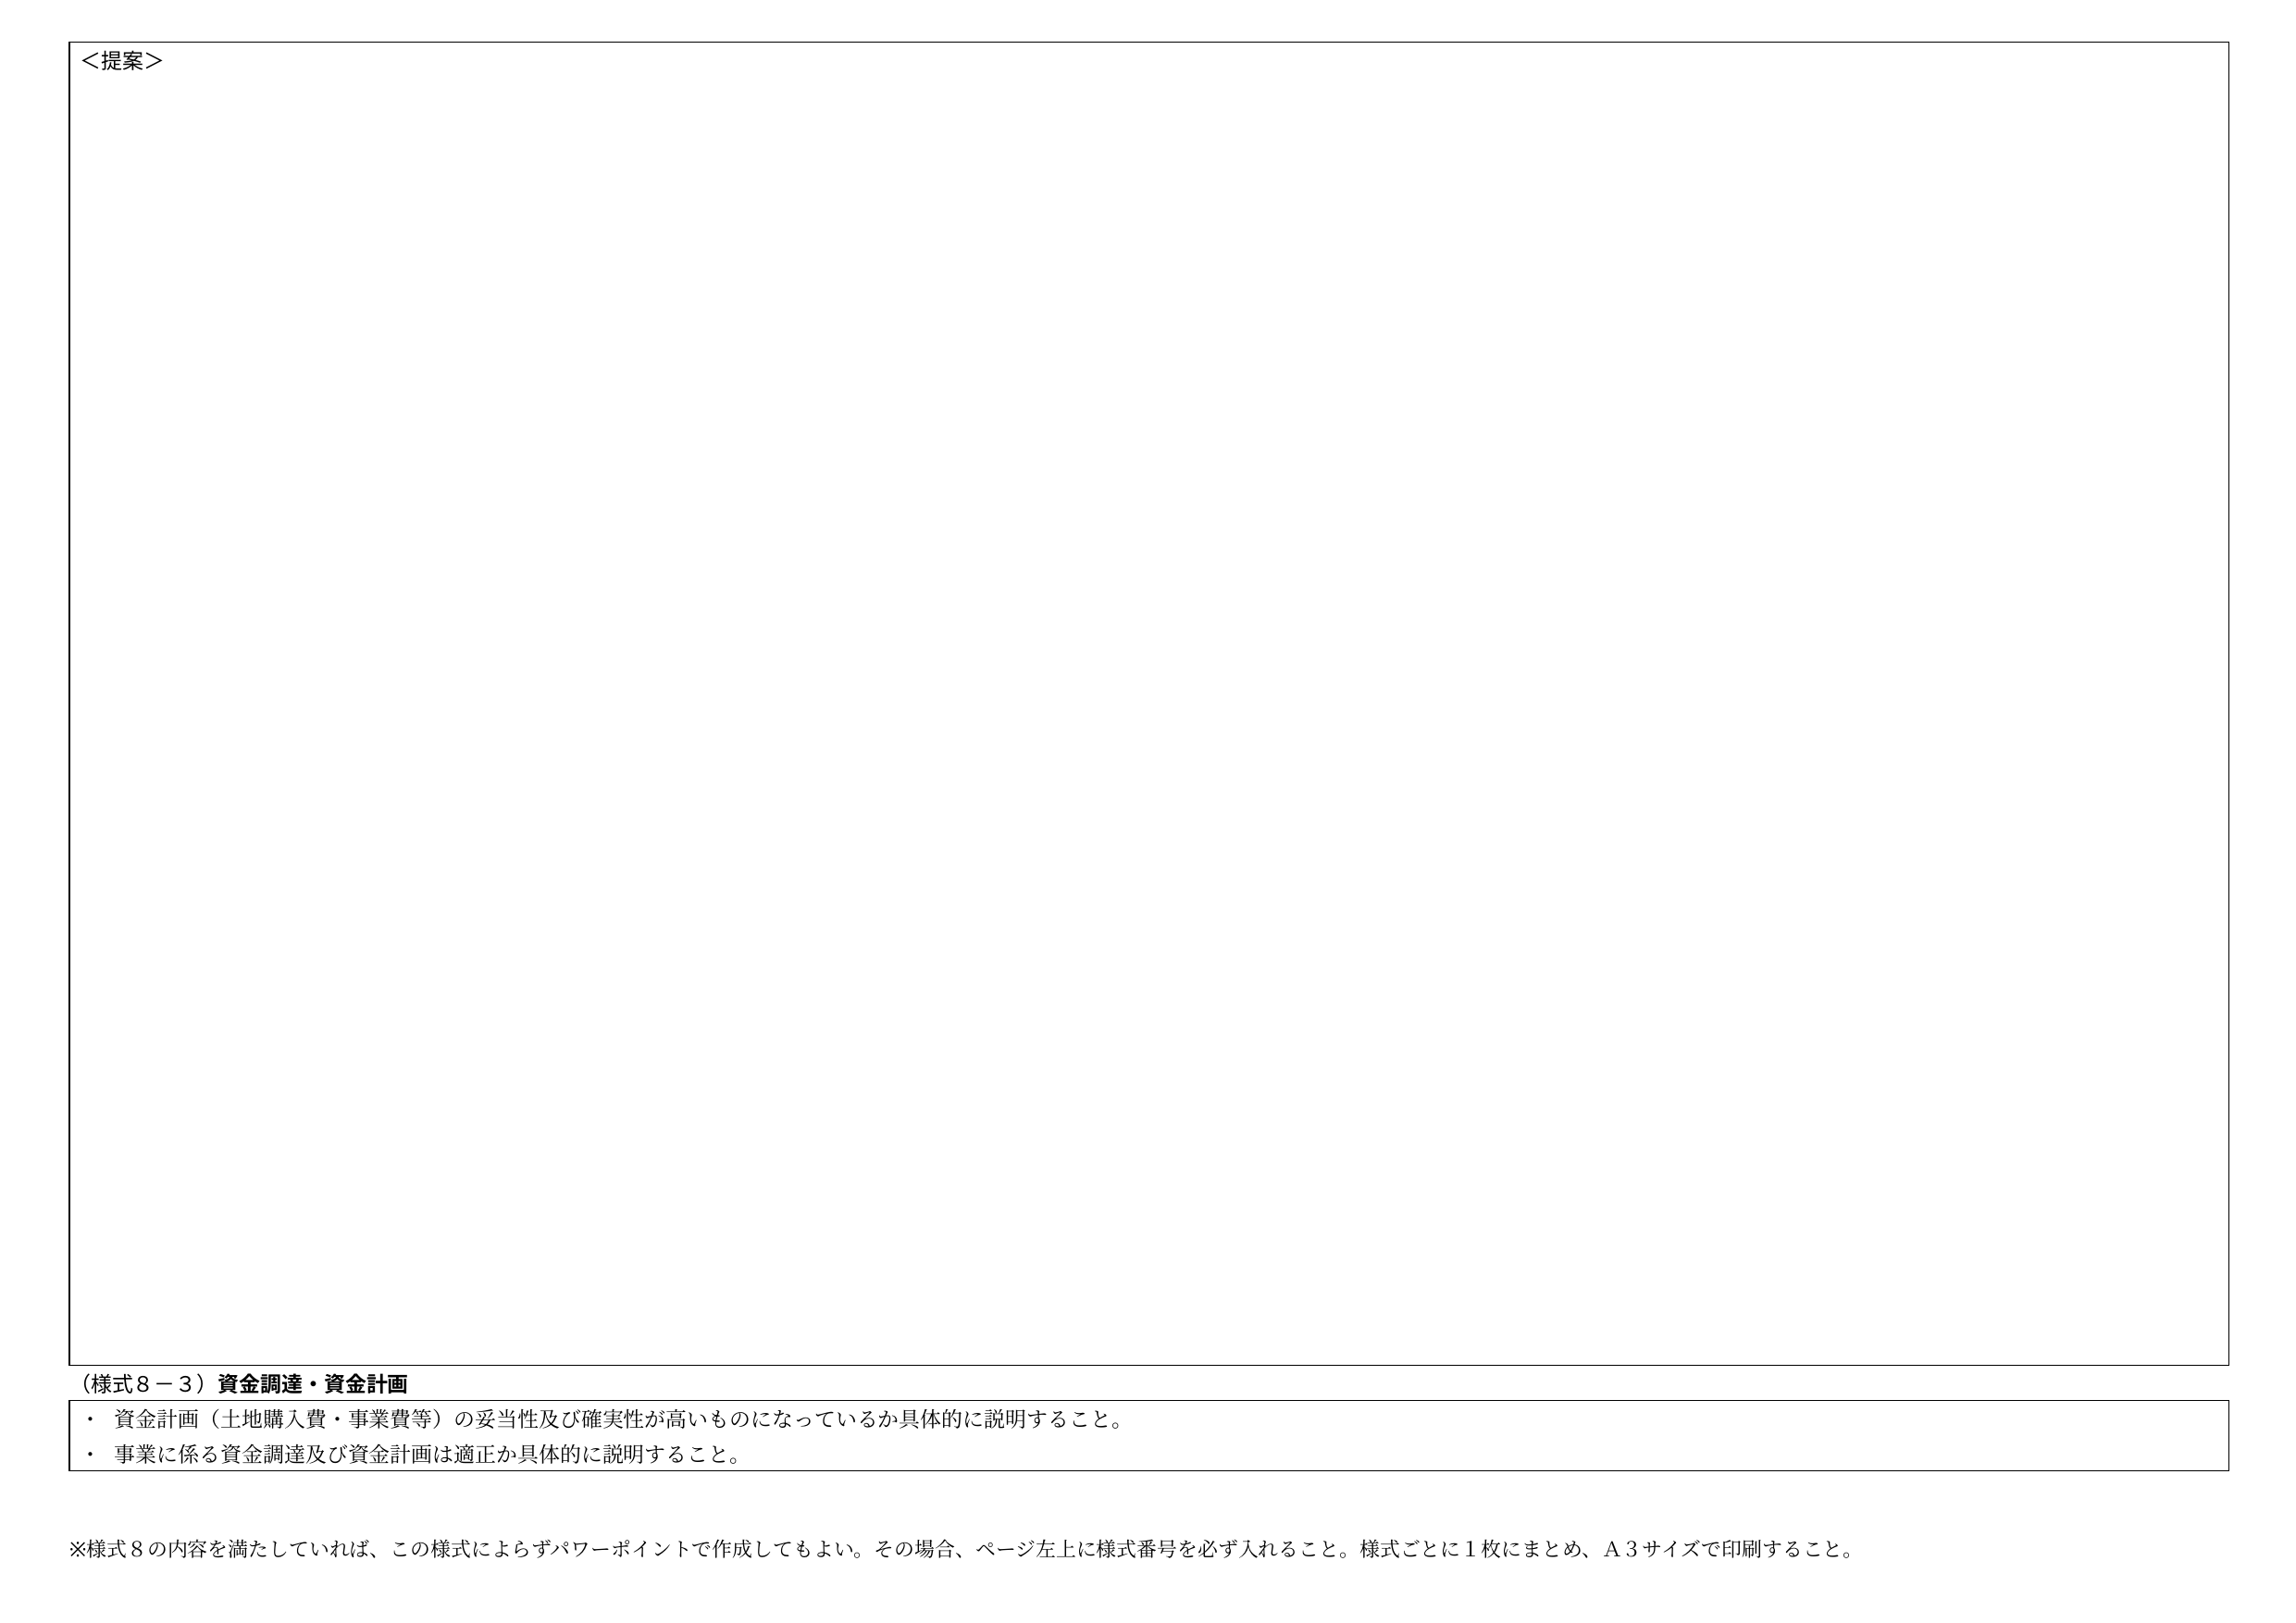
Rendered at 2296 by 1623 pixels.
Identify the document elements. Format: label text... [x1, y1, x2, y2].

text （様式８－３）資金調達・資金計画 [69, 1366, 2226, 1400]
table_cell ＜提案＞ [70, 43, 2228, 1364]
table_header 資金計画（土地購入費・事業費等）の妥当性及び確実性が高いものになっているか具体的に説明すること。 事業に係る資金調達及び資金計画は適正か具体的に説明すること。 [70, 1401, 2228, 1470]
